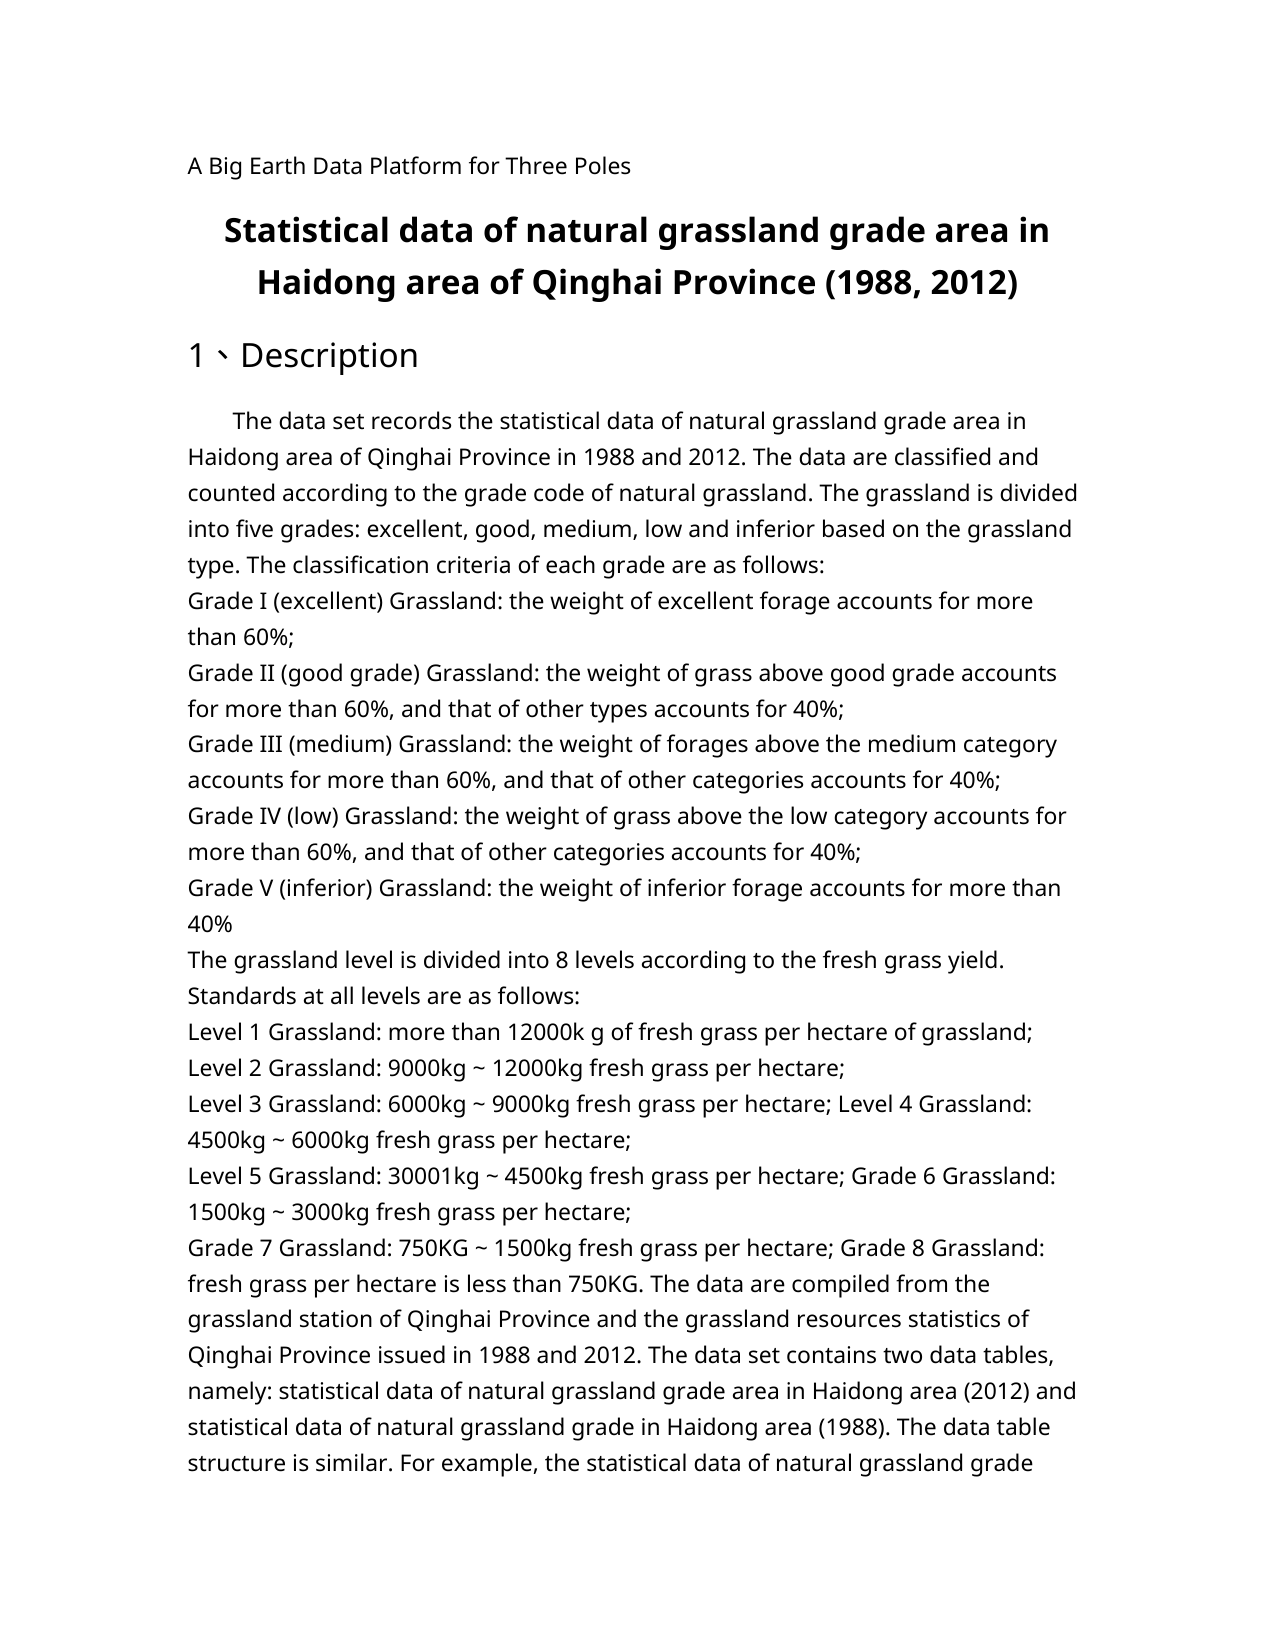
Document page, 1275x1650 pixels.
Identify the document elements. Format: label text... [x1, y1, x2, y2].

text Statistical data of natural grassland grade area in Haidong area of Qinghai Province (1988, 2012) [187, 207, 1087, 304]
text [187, 405, 1087, 1478]
text A Big Earth Data Platform for Three Poles [187, 150, 1087, 181]
text 1、Description [187, 332, 1087, 377]
